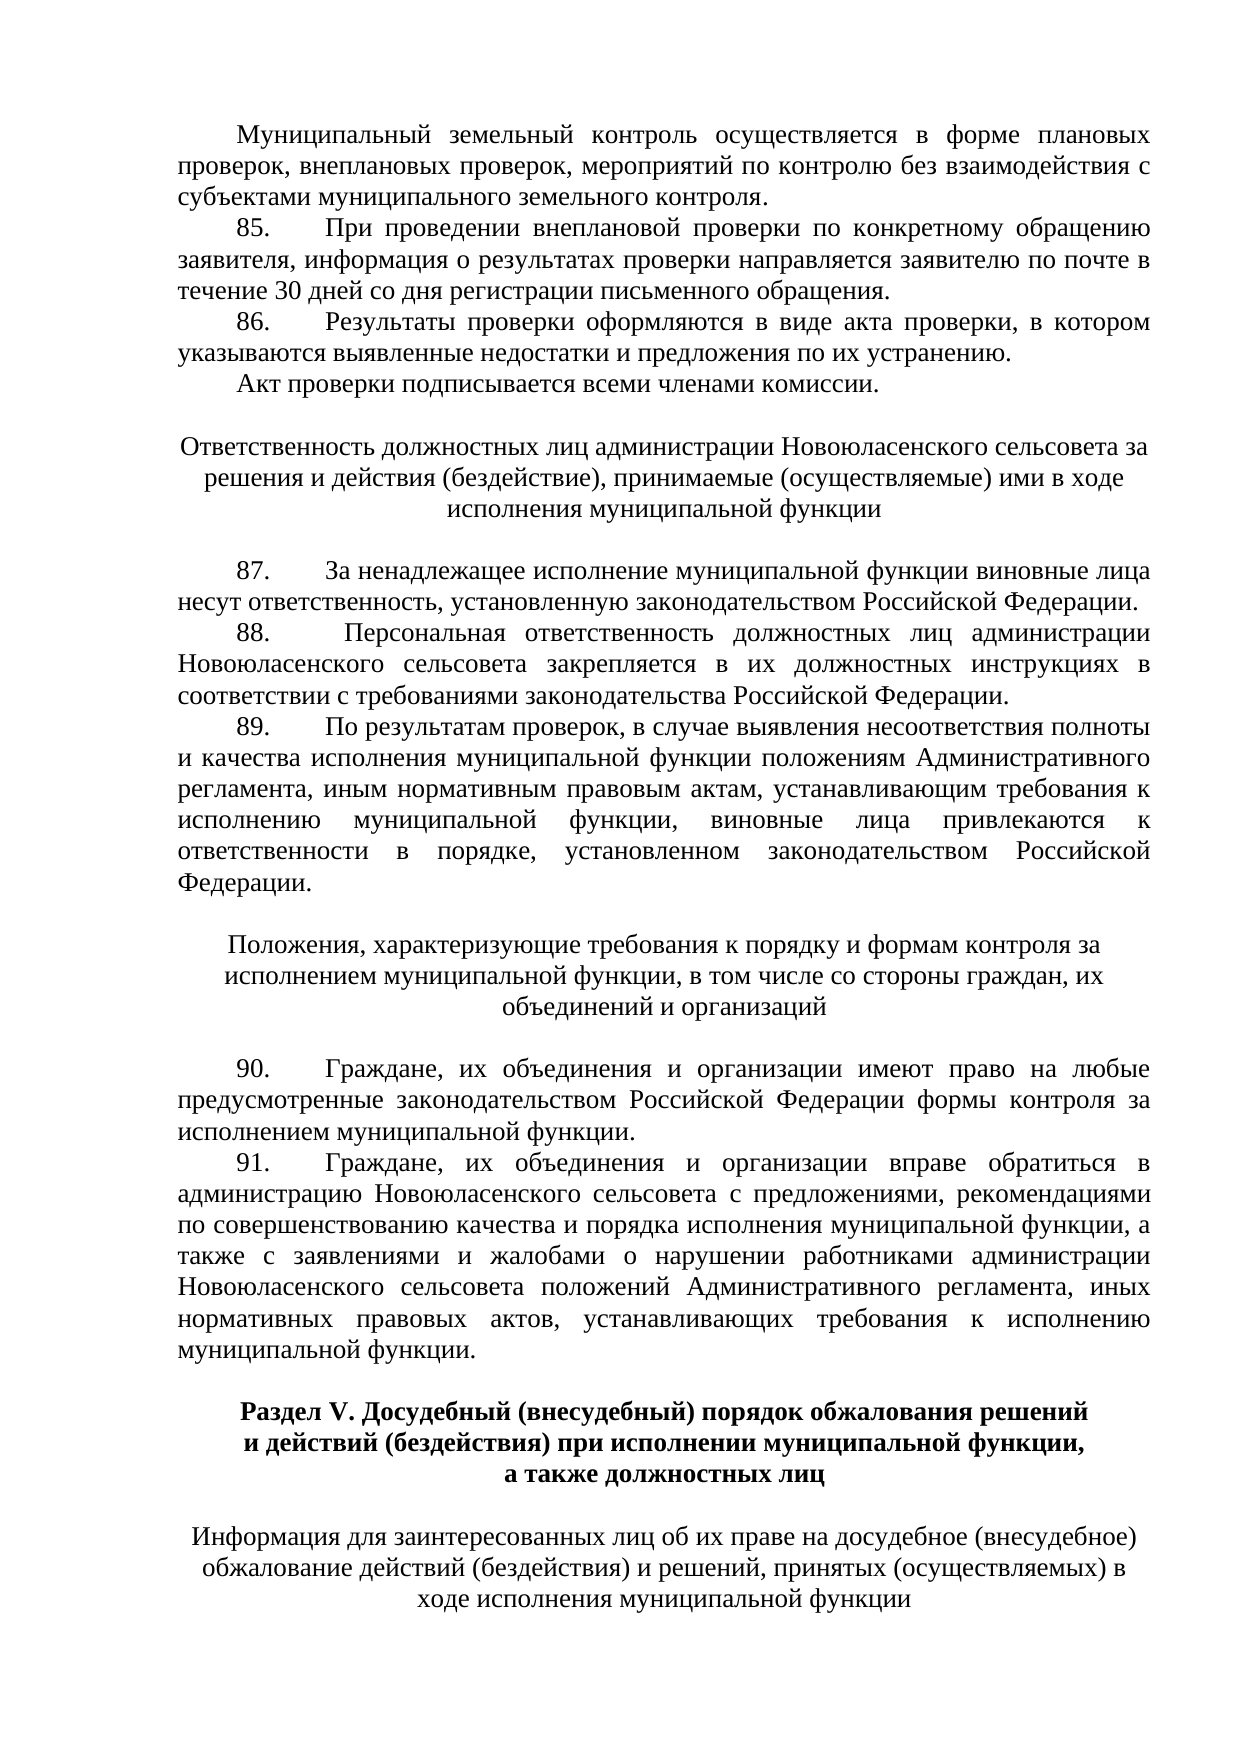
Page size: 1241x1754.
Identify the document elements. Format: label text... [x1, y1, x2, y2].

text Информация для заинтересованных лиц об их праве на досудебное (внесудебное) обжалование действий (бездействия) и решений, принятых (осуществляемых) в ходе исполнения муниципальной функции [177, 1520, 1152, 1613]
text Раздел V. Досудебный (внесудебный) порядок обжалования решений [177, 1395, 1152, 1426]
list При проведении внеплановой проверки по конкретному обращению заявителя, информация о результатах проверки направляется заявителю по почте в течение 30 дней со дня регистрации письменного обращения. [177, 212, 1152, 305]
text и действий (бездействия) при исполнении муниципальной функции, [177, 1426, 1152, 1457]
list Персональная ответственность должностных лиц администрации Новоюласенского сельсовета закрепляется в их должностных инструкциях в соответствии с требованиями законодательства Российской Федерации. [177, 616, 1152, 710]
list За ненадлежащее исполнение муниципальной функции виновные лица несут ответственность, установленную законодательством Российской Федерации. [177, 554, 1152, 616]
list Результаты проверки оформляются в виде акта проверки, в котором указываются выявленные недостатки и предложения по их устранению. [177, 305, 1152, 367]
text Муниципальный земельный контроль осуществляется в форме плановых проверок, внеплановых проверок, мероприятий по контролю без взаимодействия с субъектами муниципального земельного контроля. [177, 118, 1152, 212]
text Ответственность должностных лиц администрации Новоюласенского сельсовета за решения и действия (бездействие), принимаемые (осуществляемые) ими в ходе исполнения муниципальной функции [177, 429, 1152, 523]
text Положения, характеризующие требования к порядку и формам контроля за исполнением муниципальной функции, в том числе со стороны граждан, их объединений и организаций [177, 928, 1152, 1021]
list Граждане, их объединения и организации имеют право на любые предусмотренные законодательством Российской Федерации формы контроля за исполнением муниципальной функции. [177, 1052, 1152, 1146]
list По результатам проверок, в случае выявления несоответствия полноты и качества исполнения муниципальной функции положениям Административного регламента, иным нормативным правовым актам, устанавливающим требования к исполнению муниципальной функции, виновные лица привлекаются к ответственности в порядке, установленном законодательством Российской Федерации. [177, 710, 1152, 897]
text Акт проверки подписывается всеми членами комиссии. [177, 367, 1152, 398]
list Граждане, их объединения и организации вправе обратиться в администрацию Новоюласенского сельсовета с предложениями, рекомендациями по совершенствованию качества и порядка исполнения муниципальной функции, а также с заявлениями и жалобами о нарушении работниками администрации Новоюласенского сельсовета положений Административного регламента, иных нормативных правовых актов, устанавливающих требования к исполнению муниципальной функции. [177, 1146, 1152, 1364]
text а также должностных лиц [177, 1457, 1152, 1488]
